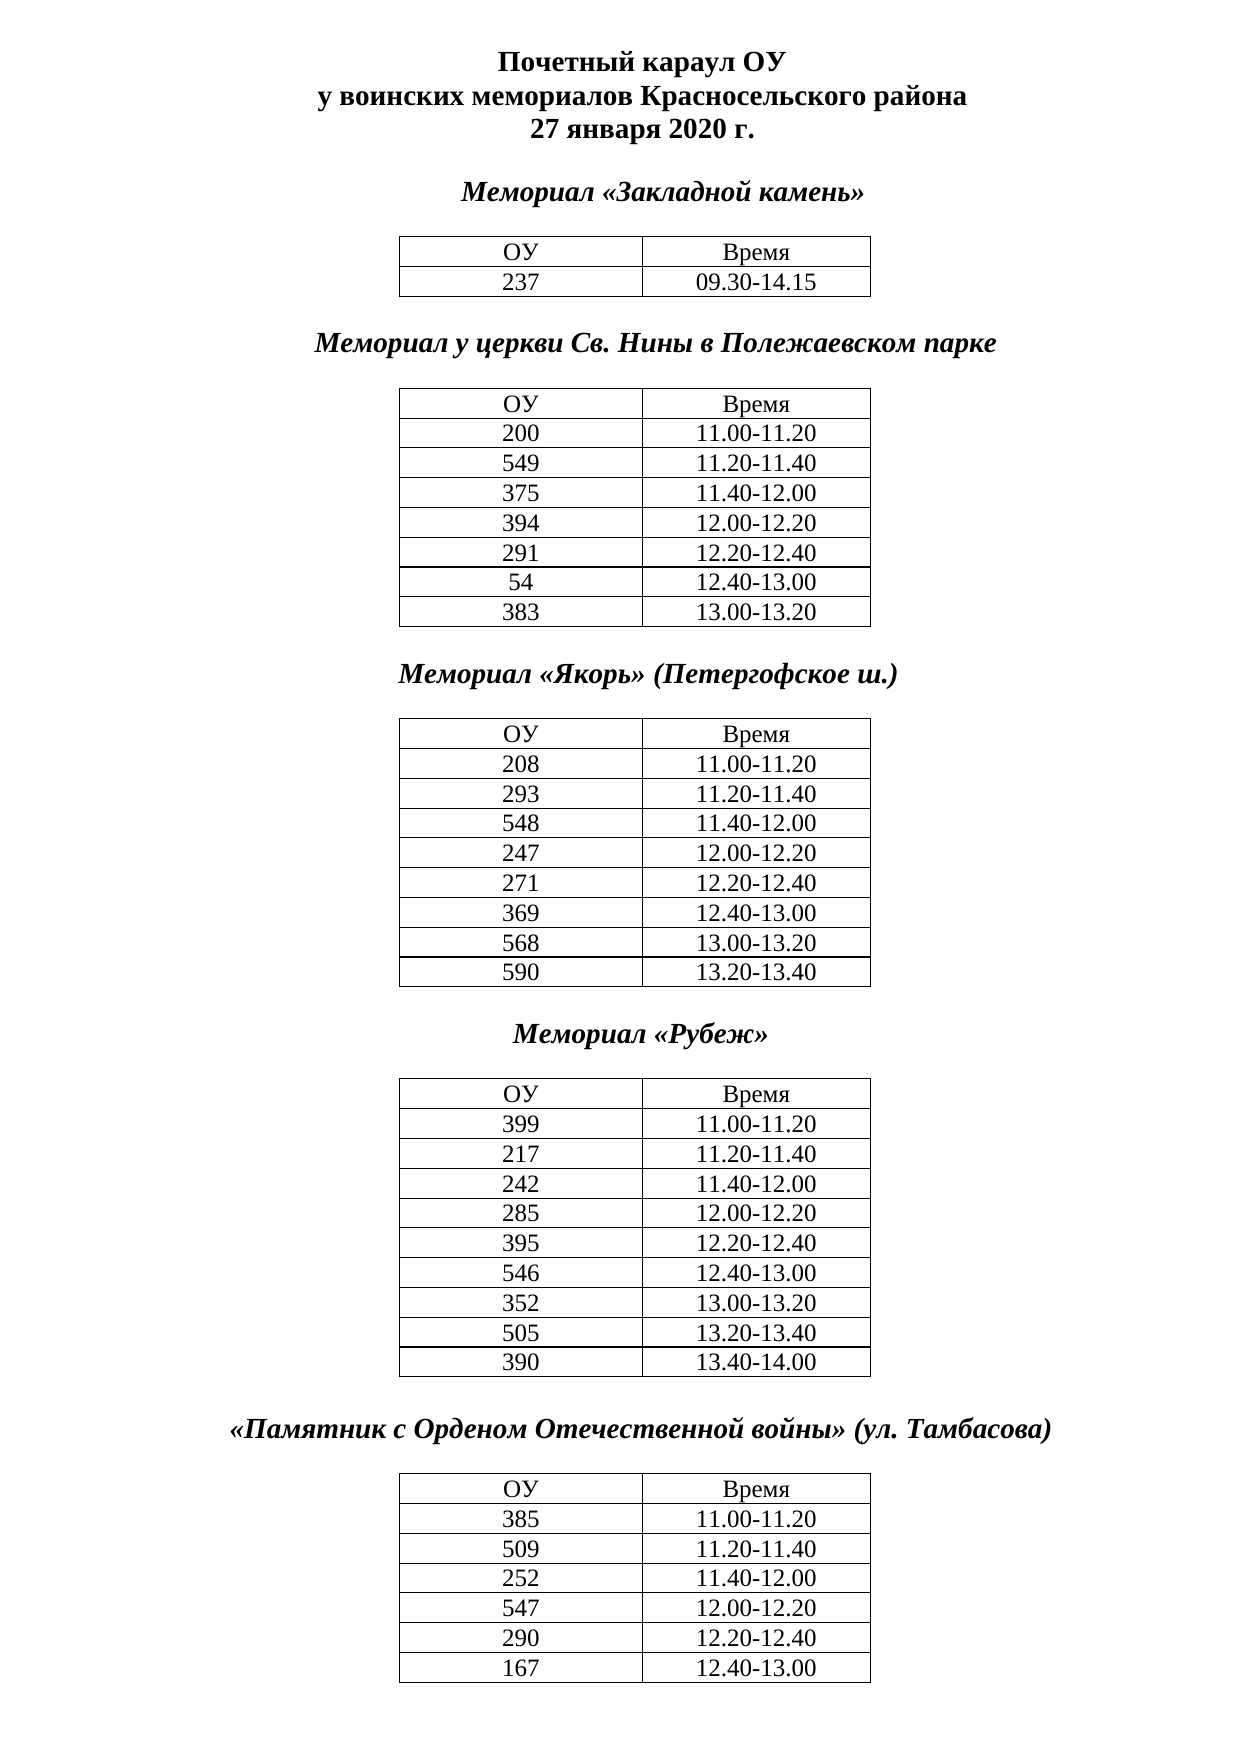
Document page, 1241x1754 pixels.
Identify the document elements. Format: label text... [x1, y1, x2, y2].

table_cell 200 [400, 419, 642, 447]
table_cell 12.00-12.20 [643, 838, 870, 867]
table_cell 13.20-13.40 [643, 958, 870, 986]
table_cell 54 [400, 568, 642, 596]
table_cell 12.20-12.40 [643, 868, 870, 897]
table_cell 395 [400, 1228, 642, 1257]
table_cell 12.40-13.00 [643, 898, 870, 927]
table_cell 11.40-12.00 [643, 1564, 870, 1592]
table_cell 11.00-11.20 [643, 1109, 870, 1138]
table_cell 12.40-13.00 [643, 568, 870, 596]
table_cell 12.00-12.20 [643, 1593, 870, 1622]
table_cell 13.00-13.20 [643, 597, 870, 626]
table_cell 546 [400, 1258, 642, 1287]
table_cell 390 [400, 1348, 642, 1376]
table_cell 13.20-13.40 [643, 1318, 870, 1346]
table_cell 548 [400, 809, 642, 837]
table_cell 369 [400, 898, 642, 927]
table_cell 11.20-11.40 [643, 1139, 870, 1168]
table_cell 11.00-11.20 [643, 1504, 870, 1533]
table_cell 11.40-12.00 [643, 1169, 870, 1197]
table_cell 12.00-12.20 [643, 1199, 870, 1227]
text 27 января 2020 г. [133, 111, 1152, 145]
table_cell 09.30-14.15 [643, 267, 870, 296]
table_cell 285 [400, 1199, 642, 1227]
text у воинских мемориалов Красносельского района [133, 78, 1152, 111]
table_cell 394 [400, 508, 642, 537]
text Мемориал у церкви Св. Нины в Полежаевском парке [162, 325, 1152, 359]
table_cell 11.00-11.20 [643, 749, 870, 778]
text Почетный караул ОУ [133, 44, 1152, 78]
table_header ОУ [400, 389, 642, 417]
table_cell 11.40-12.00 [643, 809, 870, 837]
table_header ОУ [400, 1474, 642, 1503]
table_cell 568 [400, 928, 642, 956]
table_header Время [643, 1474, 870, 1503]
table_cell 271 [400, 868, 642, 897]
table_header Время [643, 389, 870, 417]
table_cell 375 [400, 478, 642, 507]
table_cell 13.00-13.20 [643, 928, 870, 956]
table_header ОУ [400, 719, 642, 748]
table_cell 208 [400, 749, 642, 778]
table_cell 12.40-13.00 [643, 1258, 870, 1287]
table_header Время [643, 719, 870, 748]
table_cell 12.00-12.20 [643, 508, 870, 537]
table_cell 13.00-13.20 [643, 1288, 870, 1317]
table_cell 12.20-12.40 [643, 1228, 870, 1257]
table_header Время [643, 1079, 870, 1108]
table_cell 590 [400, 958, 642, 986]
table_cell 383 [400, 597, 642, 626]
table_cell 13.40-14.00 [643, 1348, 870, 1376]
table_cell 291 [400, 538, 642, 566]
table_cell 12.40-13.00 [643, 1653, 870, 1682]
table_cell 293 [400, 779, 642, 807]
table_cell 242 [400, 1169, 642, 1197]
table_cell 549 [400, 448, 642, 477]
table_cell 12.20-12.40 [643, 1623, 870, 1652]
table_cell 11.40-12.00 [643, 478, 870, 507]
table_cell 290 [400, 1623, 642, 1652]
table_cell 505 [400, 1318, 642, 1346]
table_cell 11.00-11.20 [643, 419, 870, 447]
table_cell 547 [400, 1593, 642, 1622]
text Мемориал «Закладной камень» [177, 174, 1152, 207]
table_cell 217 [400, 1139, 642, 1168]
table_cell 11.20-11.40 [643, 448, 870, 477]
text Мемориал «Рубеж» [133, 1016, 1152, 1049]
table_cell 385 [400, 1504, 642, 1533]
table_cell 167 [400, 1653, 642, 1682]
text «Памятник с Орденом Отечественной войны» (ул. Тамбасова) [133, 1411, 1152, 1444]
table_cell 352 [400, 1288, 642, 1317]
table_header Время [643, 237, 870, 266]
table_cell 252 [400, 1564, 642, 1592]
table_header ОУ [400, 1079, 642, 1108]
table_cell 509 [400, 1534, 642, 1562]
table_cell 12.20-12.40 [643, 538, 870, 566]
table_cell 11.20-11.40 [643, 779, 870, 807]
table_cell 399 [400, 1109, 642, 1138]
table_cell 247 [400, 838, 642, 867]
table_cell 11.20-11.40 [643, 1534, 870, 1562]
text Мемориал «Якорь» (Петергофское ш.) [148, 656, 1152, 689]
table_header ОУ [400, 237, 642, 266]
table_cell 237 [400, 267, 642, 296]
